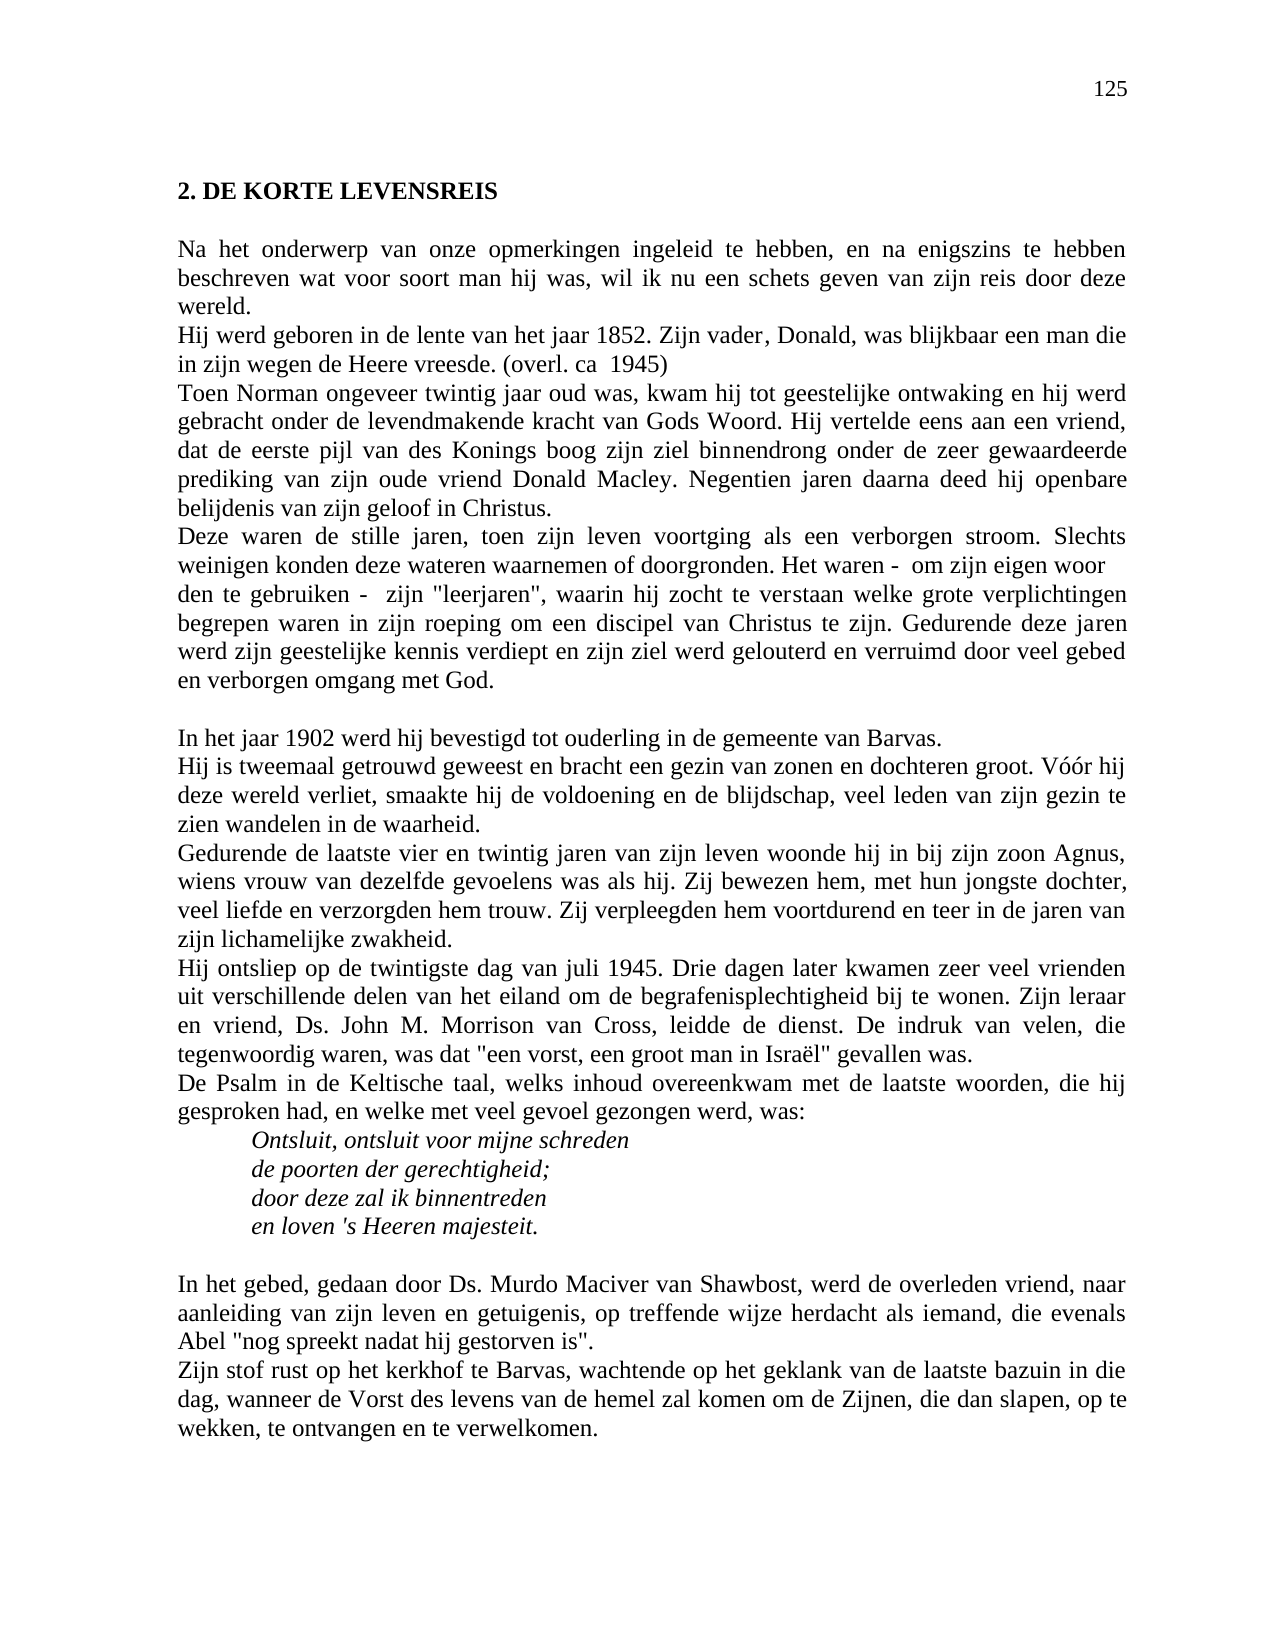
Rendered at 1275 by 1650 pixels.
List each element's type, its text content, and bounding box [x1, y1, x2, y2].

text Na het onderwerp van onze opmerkingen ingeleid te hebben, en na enigszins te hebben beschreven wat voor soort man hij was, wil ik nu een schets geven van zijn reis door deze wereld. [177, 234, 1127, 320]
text 2. DE KORTE LEVENSREIS [177, 176, 1127, 205]
text Gedurende de laatste vier en twintig jaren van zijn leven woonde hij in bij zijn zoon Agnus, wiens vrouw van dezelfde gevoelens was als hij. Zij bewezen hem, met hun jongste dochter, veel liefde en verzorgden hem trouw. Zij verpleegden hem voortdurend en teer in de jaren van zijn lichamelijke zwakheid. [177, 838, 1127, 953]
text de poorten der gerechtigheid; [251, 1154, 1127, 1183]
text den te gebruiken - zijn "leerjaren", waarin hij zocht te verstaan welke grote verplichtingen begrepen waren in zijn roeping om een discipel van Christus te zijn. Gedurende deze jaren werd zijn geestelijke kennis verdiept en zijn ziel werd gelouterd en verruimd door veel gebed en verborgen omgang met God. [177, 579, 1127, 694]
text Hij ontsliep op de twintigste dag van juli 1945. Drie dagen later kwamen zeer veel vrienden uit verschillende delen van het eiland om de begrafenisplechtigheid bij te wonen. Zijn leraar en vriend, Ds. John M. Morrison van Cross, leidde de dienst. De indruk van velen, die tegenwoordig waren, was dat "een vorst, een groot man in Israël" gevallen was. [177, 953, 1127, 1068]
text De Psalm in de Keltische taal, welks inhoud overeenkwam met de laatste woorden, die hij gesproken had, en welke met veel gevoel gezongen werd, was: [177, 1068, 1127, 1125]
text door deze zal ik binnentreden [251, 1183, 1127, 1211]
text Deze waren de stille jaren, toen zijn leven voortging als een verborgen stroom. Slechts weinigen konden deze wateren waarnemen of doorgronden. Het waren - om zijn eigen woor [177, 521, 1127, 579]
text Hij werd geboren in de lente van het jaar 1852. Zijn vader, Donald, was blijkbaar een man die in zijn wegen de Heere vreesde. (overl. ca 1945) [177, 320, 1127, 378]
text In het gebed, gedaan door Ds. Murdo Maciver van Shawbost, werd de overleden vriend, naar aanleiding van zijn leven en getuigenis, op treffende wijze herdacht als iemand, die evenals Abel "nog spreekt nadat hij gestorven is". [177, 1269, 1127, 1355]
text Zijn stof rust op het kerkhof te Barvas, wachtende op het geklank van de laatste bazuin in die dag, wanneer de Vorst des levens van de hemel zal komen om de Zijnen, die dan slapen, op te wekken, te ontvangen en te verwelkomen. [177, 1355, 1127, 1441]
text Hij is tweemaal getrouwd geweest en bracht een gezin van zonen en dochteren groot. Vóór hij deze wereld verliet, smaakte hij de voldoening en de blijdschap, veel leden van zijn gezin te zien wandelen in de waarheid. [177, 751, 1127, 838]
text Toen Norman ongeveer twintig jaar oud was, kwam hij tot geestelijke ontwaking en hij werd gebracht onder de levendmakende kracht van Gods Woord. Hij vertelde eens aan een vriend, dat de eerste pijl van des Konings boog zijn ziel binnendrong onder de zeer gewaardeerde prediking van zijn oude vriend Donald Macley. Negentien jaren daarna deed hij openbare belijdenis van zijn geloof in Christus. [177, 378, 1127, 521]
text en loven 's Heeren majesteit. [251, 1211, 1127, 1240]
text Ontsluit, ontsluit voor mijne schreden [251, 1125, 1127, 1154]
text In het jaar 1902 werd hij bevestigd tot ouderling in de gemeente van Barvas. [177, 723, 1127, 751]
